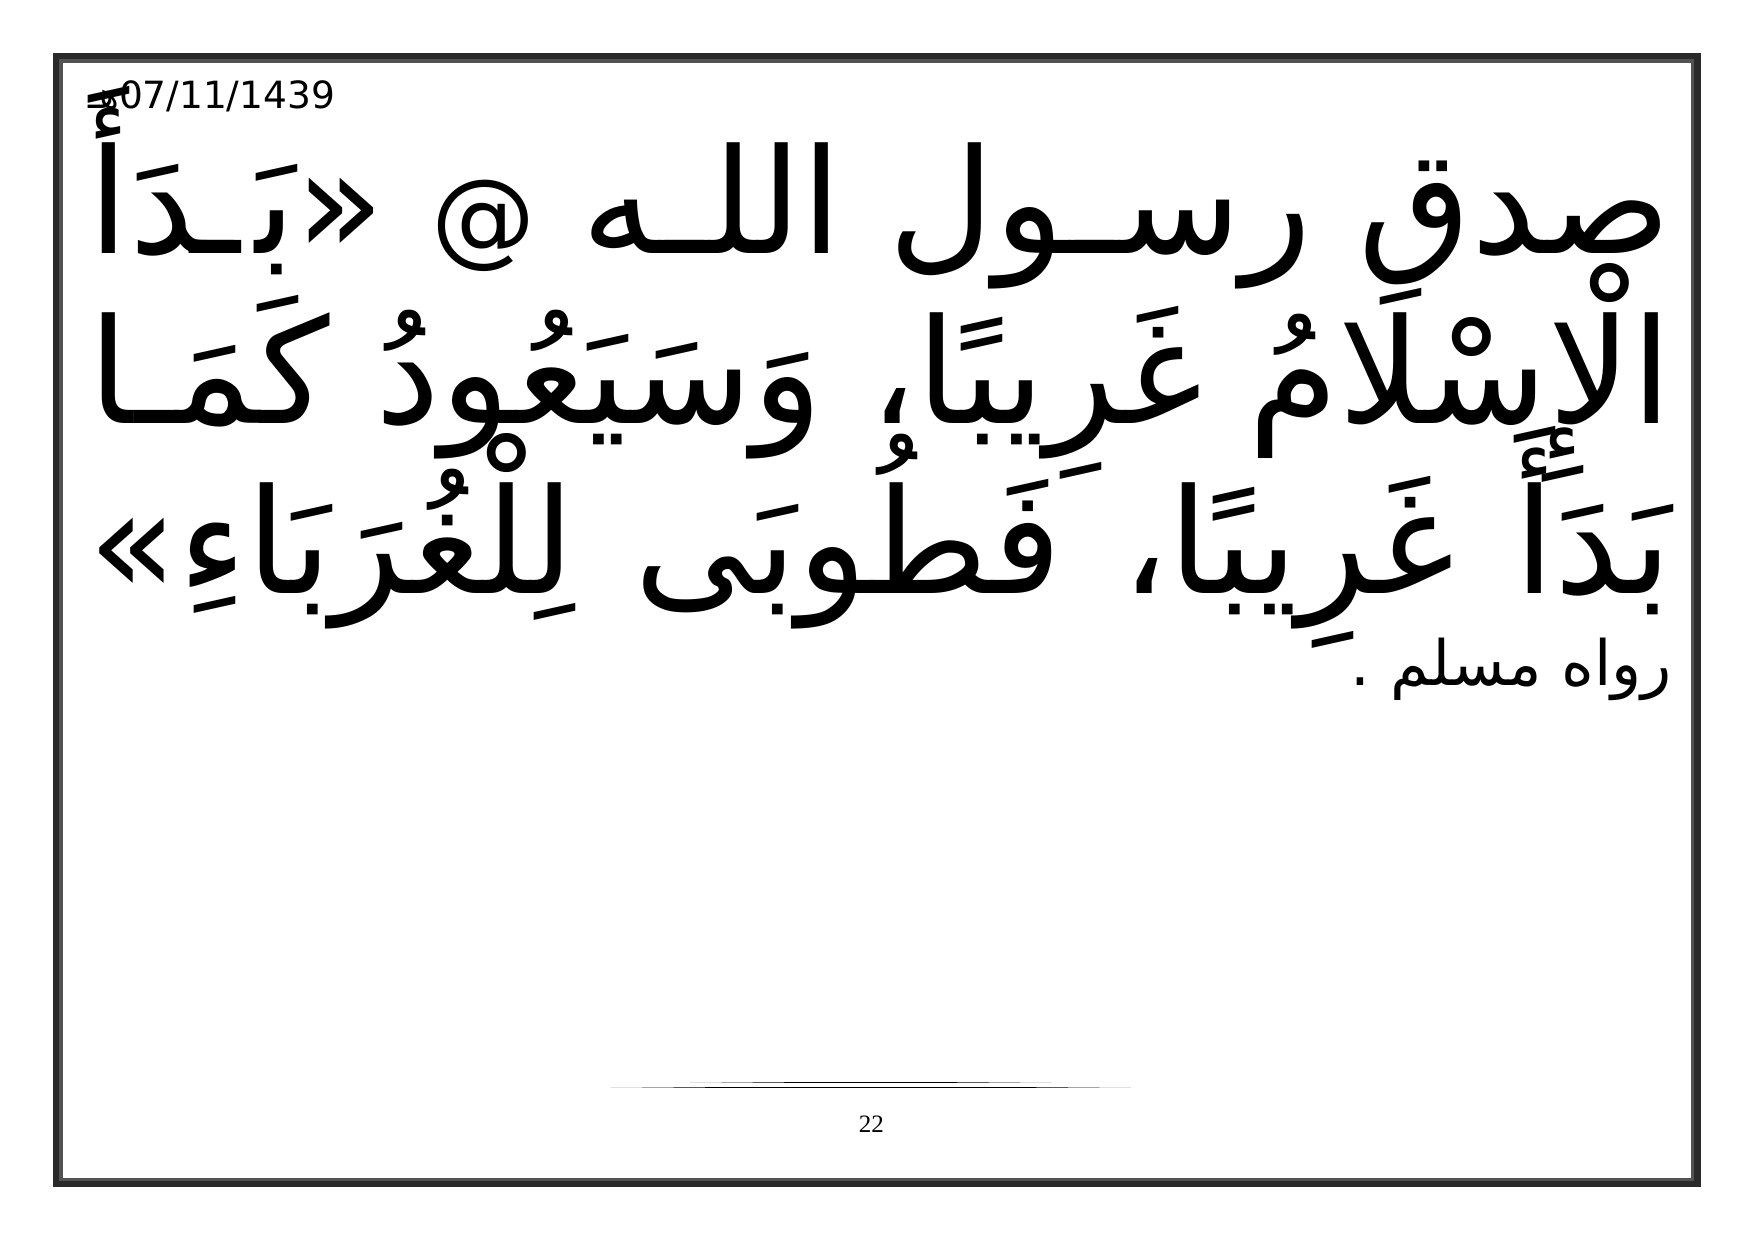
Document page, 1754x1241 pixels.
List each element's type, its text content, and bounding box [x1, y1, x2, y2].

text صدق رسول الله @ «بَدَأَ الْإِسْلَامُ غَرِيبًا، وَسَيَعُودُ كَمَا بَدَأَ غَرِيبًا، فَطُوبَى لِلْغُرَبَاءِ» رواه مسلم . [89, 118, 1672, 700]
